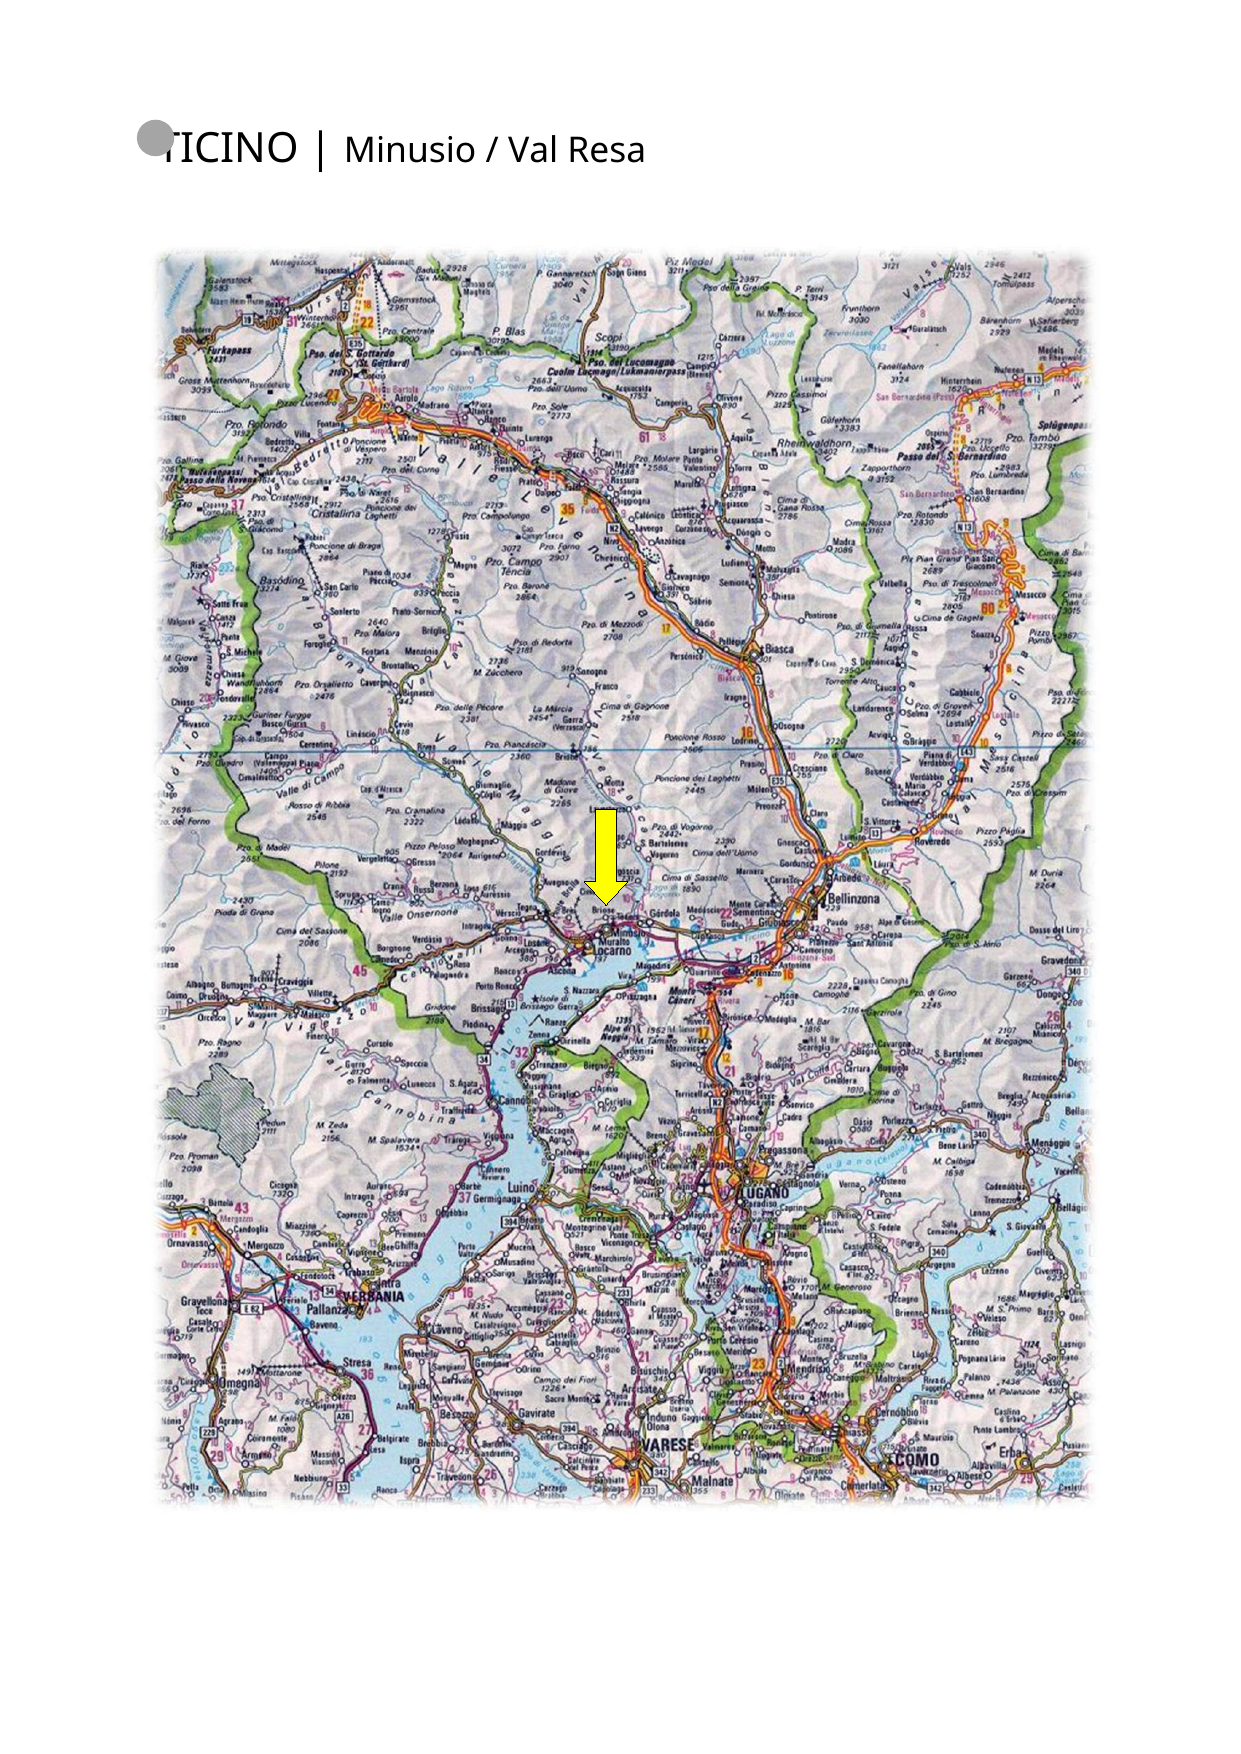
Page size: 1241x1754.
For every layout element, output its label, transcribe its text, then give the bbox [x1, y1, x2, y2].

picture [118, 223, 1123, 1547]
subtitle TICINO | Minusio / Val Resa [118, 118, 1122, 175]
